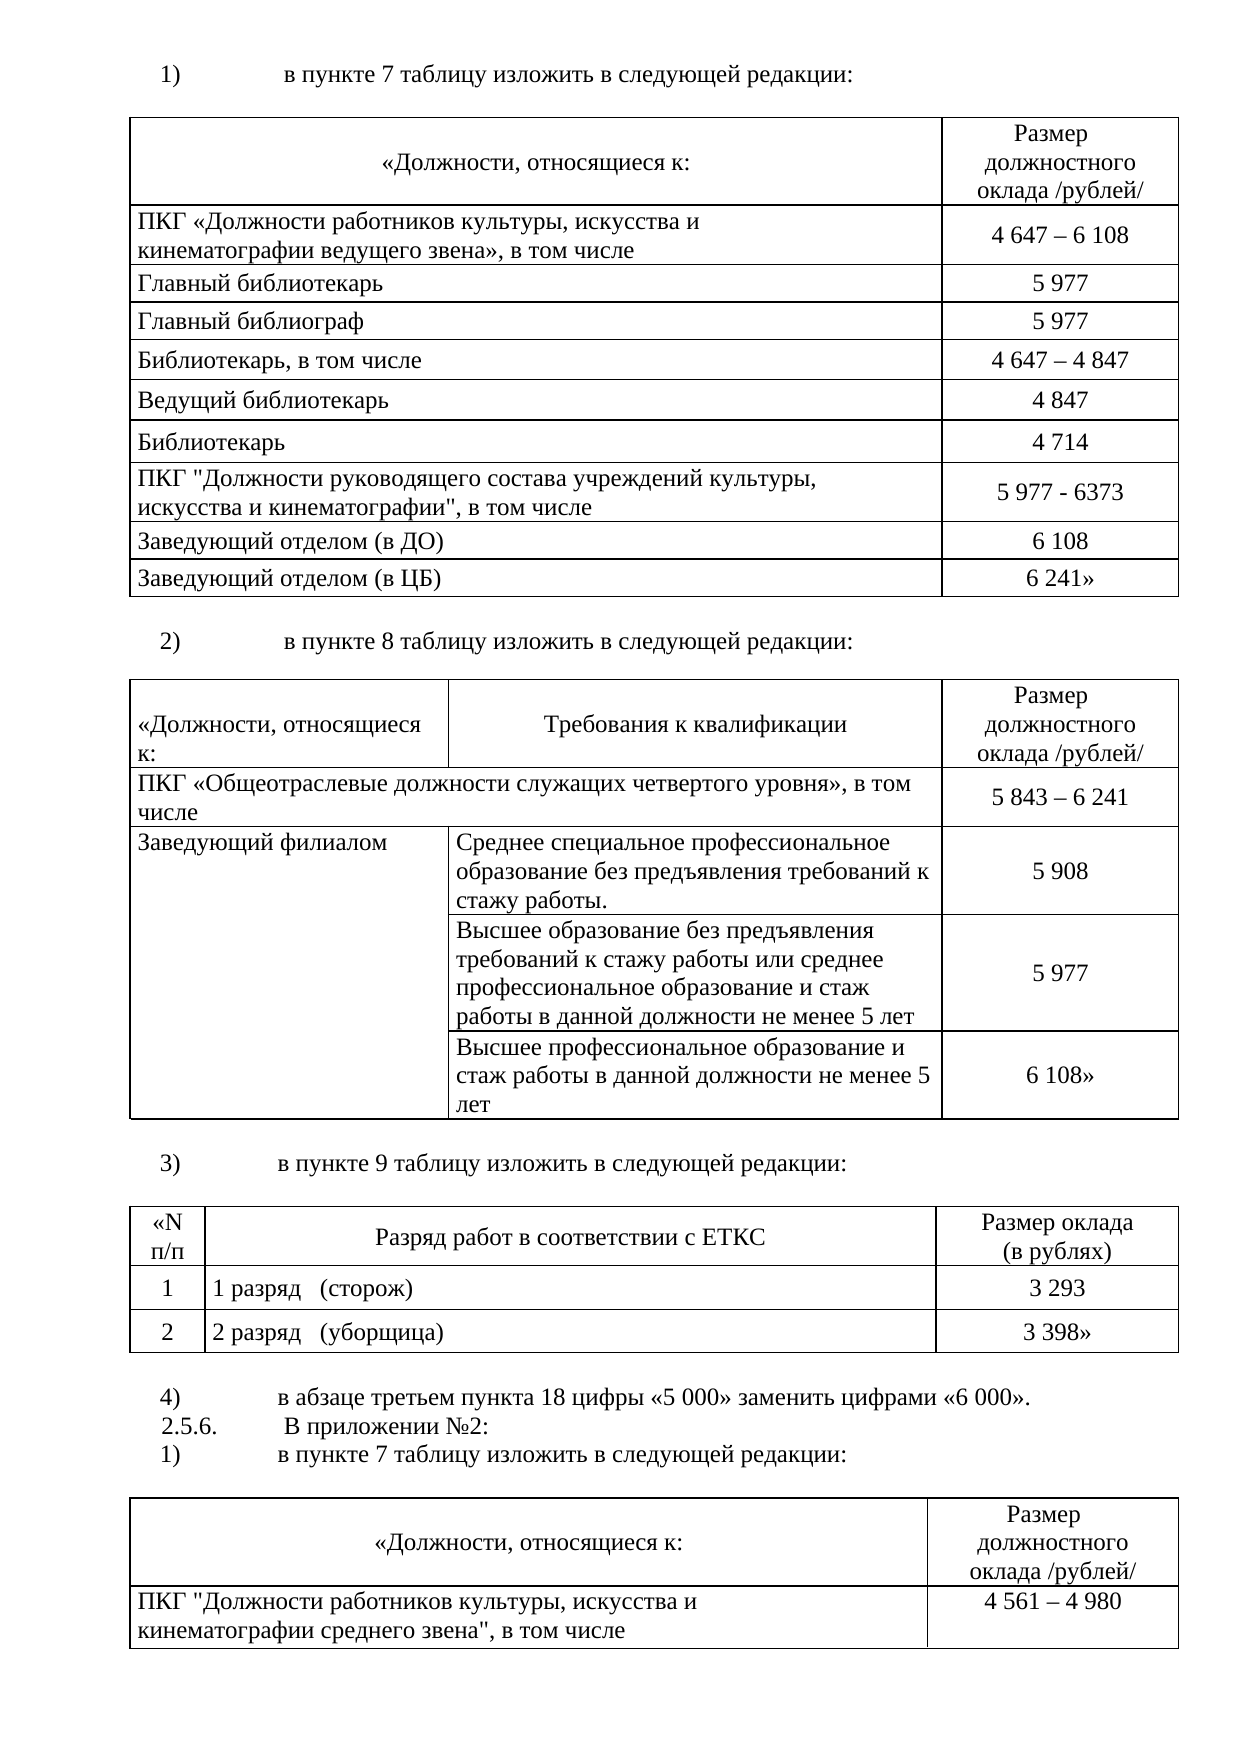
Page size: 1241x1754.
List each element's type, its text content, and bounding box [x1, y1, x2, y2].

table_cell 5 908 [943, 827, 1178, 913]
table_header Разряд работ в соответствии с ЕТКС [206, 1207, 935, 1265]
table_cell 1 [131, 1266, 204, 1309]
table_cell 4 561 – 4 980 [928, 1587, 1178, 1647]
table_header «Должности, относящиеся к: [131, 1499, 927, 1585]
table_header Размер должностного оклада /рублей/ [943, 118, 1178, 204]
text 1) в пункте 7 таблицу изложить в следующей редакции: [130, 1439, 1181, 1468]
table_cell 4 647 – 6 108 [943, 206, 1178, 263]
text 3) в пункте 9 таблицу изложить в следующей редакции: [130, 1148, 1181, 1177]
table_header «Должности, относящиеся к: [131, 680, 448, 767]
table_cell Библиотекарь, в том числе [131, 340, 941, 378]
table_cell 6 108 [943, 522, 1178, 558]
table_header Размер должностного оклада /рублей/ [943, 680, 1178, 767]
table_cell ПКГ "Должности работников культуры, искусства и кинематографии среднего звена", в том числе [131, 1587, 927, 1647]
table_cell 6 108» [943, 1032, 1178, 1118]
table_cell Библиотекарь [131, 421, 941, 462]
table_cell Заведующий отделом (в ЦБ) [131, 560, 941, 596]
table_cell 3 293 [937, 1266, 1178, 1309]
table_header Размер должностного оклада /рублей/ [928, 1499, 1178, 1585]
table_cell ПКГ «Общеотраслевые должности служащих четвертого уровня», в том числе [131, 768, 941, 826]
table_cell 6 241» [943, 560, 1178, 596]
table_cell Главный библиограф [131, 303, 941, 338]
table_cell 2 [131, 1310, 204, 1352]
table_cell 1 разряд (сторож) [206, 1266, 935, 1309]
table_cell Высшее профессиональное образование и стаж работы в данной должности не менее 5 лет [449, 1032, 941, 1118]
table_cell Заведующий отделом (в ДО) [131, 522, 941, 558]
table_cell 2 разряд (уборщица) [206, 1310, 935, 1352]
table_cell 5 843 – 6 241 [943, 768, 1178, 826]
text 2) в пункте 8 таблицу изложить в следующей редакции: [130, 626, 1181, 655]
table_cell 4 647 – 4 847 [943, 340, 1178, 378]
table_cell 5 977 [943, 915, 1178, 1030]
table_header Размер оклада (в рублях) [937, 1207, 1178, 1265]
table_cell Заведующий филиалом [131, 827, 448, 1118]
table_cell ПКГ "Должности руководящего состава учреждений культуры, искусства и кинематографии", в том числе [131, 463, 941, 521]
table_cell 4 714 [943, 421, 1178, 462]
table_header «Должности, относящиеся к: [131, 118, 941, 204]
table_cell 5 977 - 6373 [943, 463, 1178, 521]
text 2.5.6. В приложении №2: [130, 1411, 1181, 1439]
table_cell Главный библиотекарь [131, 265, 941, 301]
table_header «N п/п [131, 1207, 204, 1265]
text 4) в абзаце третьем пункта 18 цифры «5 000» заменить цифрами «6 000». [130, 1382, 1181, 1411]
table_cell Высшее образование без предъявления требований к стажу работы или среднее профессиональное образование и стаж работы в данной должности не менее 5 лет [449, 915, 941, 1030]
table_cell 5 977 [943, 303, 1178, 338]
table_cell ПКГ «Должности работников культуры, искусства и кинематографии ведущего звена», в том числе [131, 206, 941, 263]
table_cell 3 398» [937, 1310, 1178, 1352]
table_header Требования к квалификации [449, 680, 941, 767]
table_cell Ведущий библиотекарь [131, 380, 941, 419]
text 1) в пункте 7 таблицу изложить в следующей редакции: [130, 59, 1181, 88]
table_cell 4 847 [943, 380, 1178, 419]
table_cell 5 977 [943, 265, 1178, 301]
table_cell Среднее специальное профессиональное образование без предъявления требований к стажу работы. [449, 827, 941, 913]
